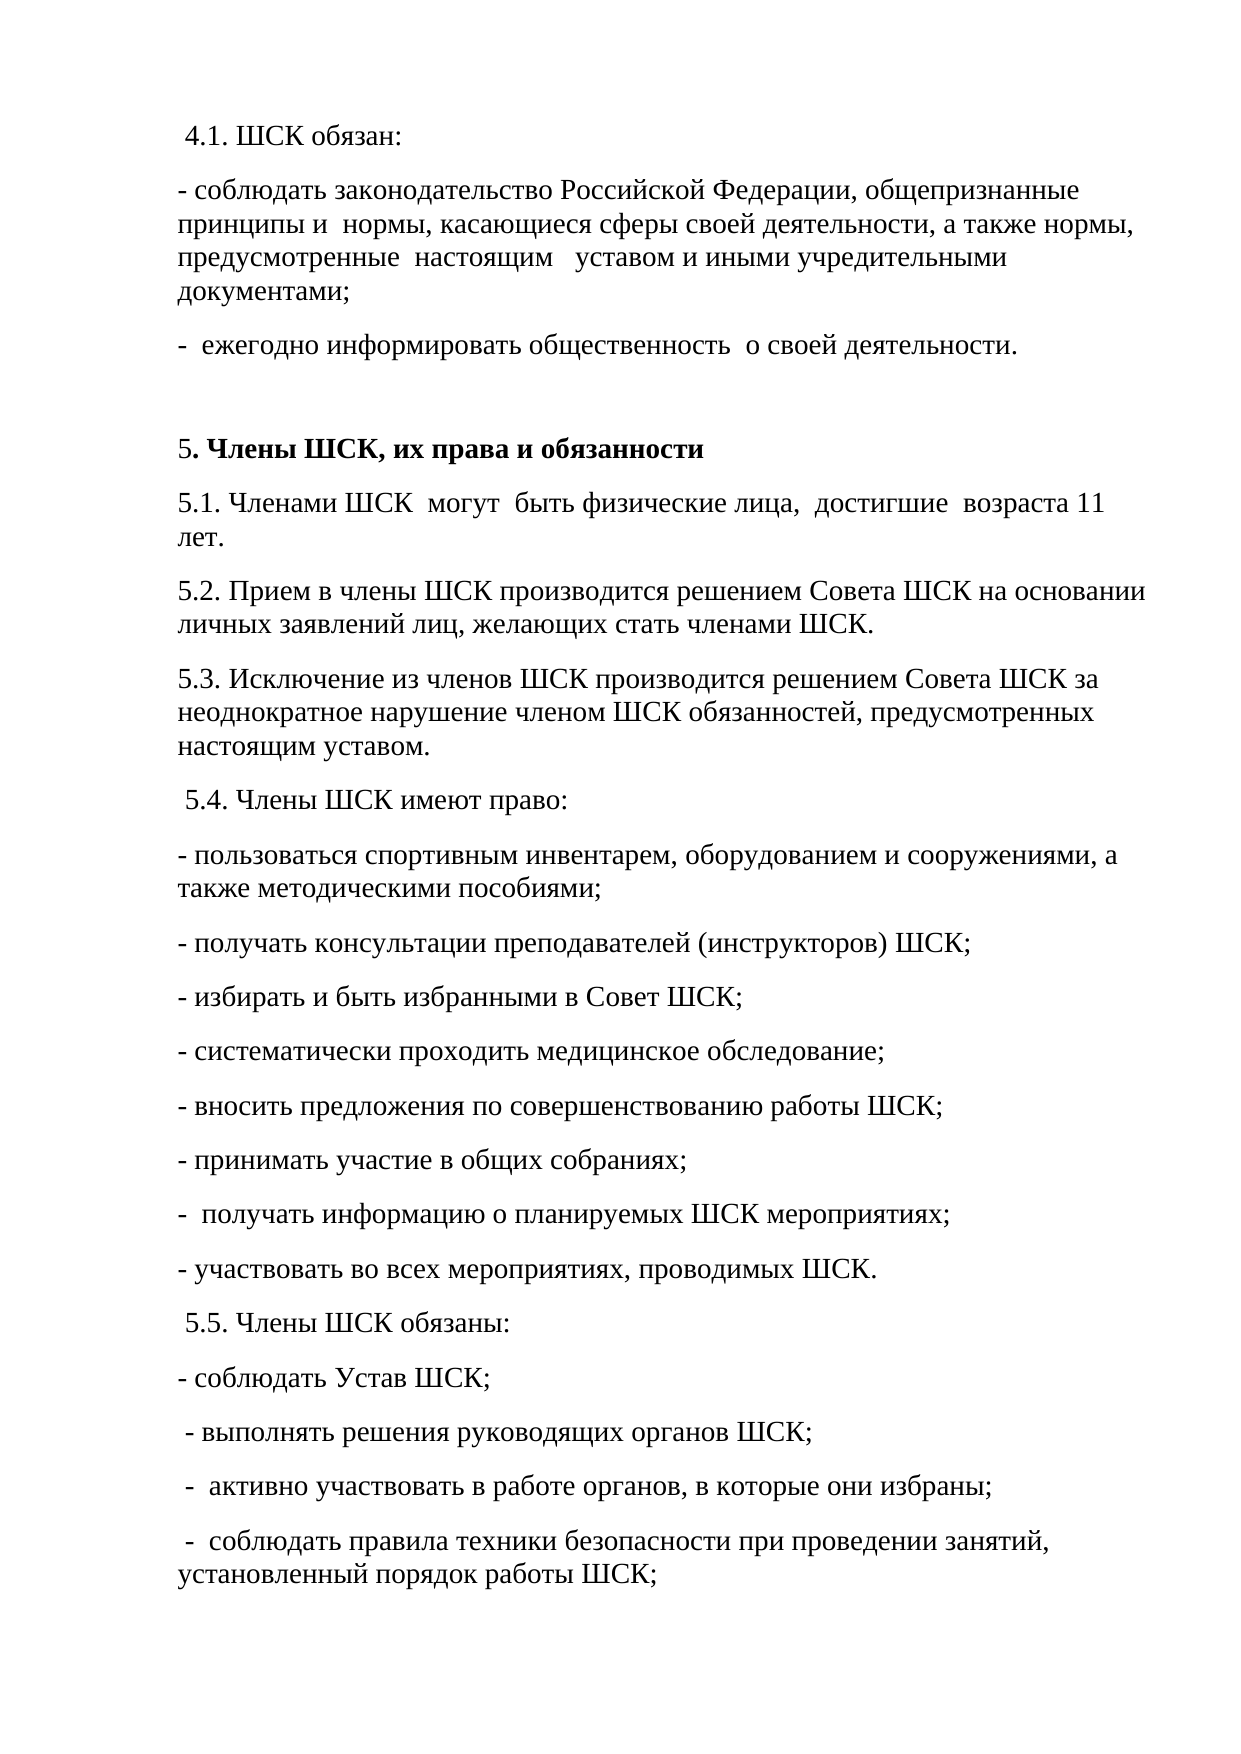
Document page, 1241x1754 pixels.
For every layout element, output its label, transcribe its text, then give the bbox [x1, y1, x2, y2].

text 5.4. Члены ШСК имеют право: [177, 782, 1152, 816]
text - соблюдать законодательство Российской Федерации, общепризнанные принципы и нормы, касающиеся сферы своей деятельности, а также нормы, предусмотренные настоящим уставом и иными учредительными документами; [177, 172, 1152, 307]
text - ежегодно информировать общественность о своей деятельности. [177, 327, 1152, 361]
text - соблюдать Устав ШСК; [177, 1360, 1152, 1393]
text - получать информацию о планируемых ШСК мероприятиях; [177, 1197, 1152, 1230]
text - принимать участие в общих собраниях; [177, 1142, 1152, 1176]
text - активно участвовать в работе органов, в которые они избраны; [177, 1468, 1152, 1502]
text - выполнять решения руководящих органов ШСК; [177, 1414, 1152, 1448]
text - вносить предложения по совершенствованию работы ШСК; [177, 1088, 1152, 1121]
text 5.5. Члены ШСК обязаны: [177, 1305, 1152, 1339]
text - пользоваться спортивным инвентарем, оборудованием и сооружениями, а также методическими пособиями; [177, 837, 1152, 904]
text 5.3. Исключение из членов ШСК производится решением Совета ШСК за неоднократное нарушение членом ШСК обязанностей, предусмотренных настоящим уставом. [177, 661, 1152, 762]
text 5.1. Членами ШСК могут быть физические лица, достигшие возраста 11 лет. [177, 485, 1152, 552]
text 5. Члены ШСК, их права и обязанности [177, 431, 1152, 464]
text - соблюдать правила техники безопасности при проведении занятий, установленный порядок работы ШСК; [177, 1523, 1152, 1590]
text - систематически проходить медицинское обследование; [177, 1033, 1152, 1067]
text - получать консультации преподавателей (инструкторов) ШСК; [177, 925, 1152, 958]
text - избирать и быть избранными в Совет ШСК; [177, 979, 1152, 1013]
text - участвовать во всех мероприятиях, проводимых ШСК. [177, 1251, 1152, 1284]
text 4.1. ШСК обязан: [177, 118, 1152, 152]
text 5.2. Прием в члены ШСК производится решением Совета ШСК на основании личных заявлений лиц, желающих стать членами ШСК. [177, 573, 1152, 640]
